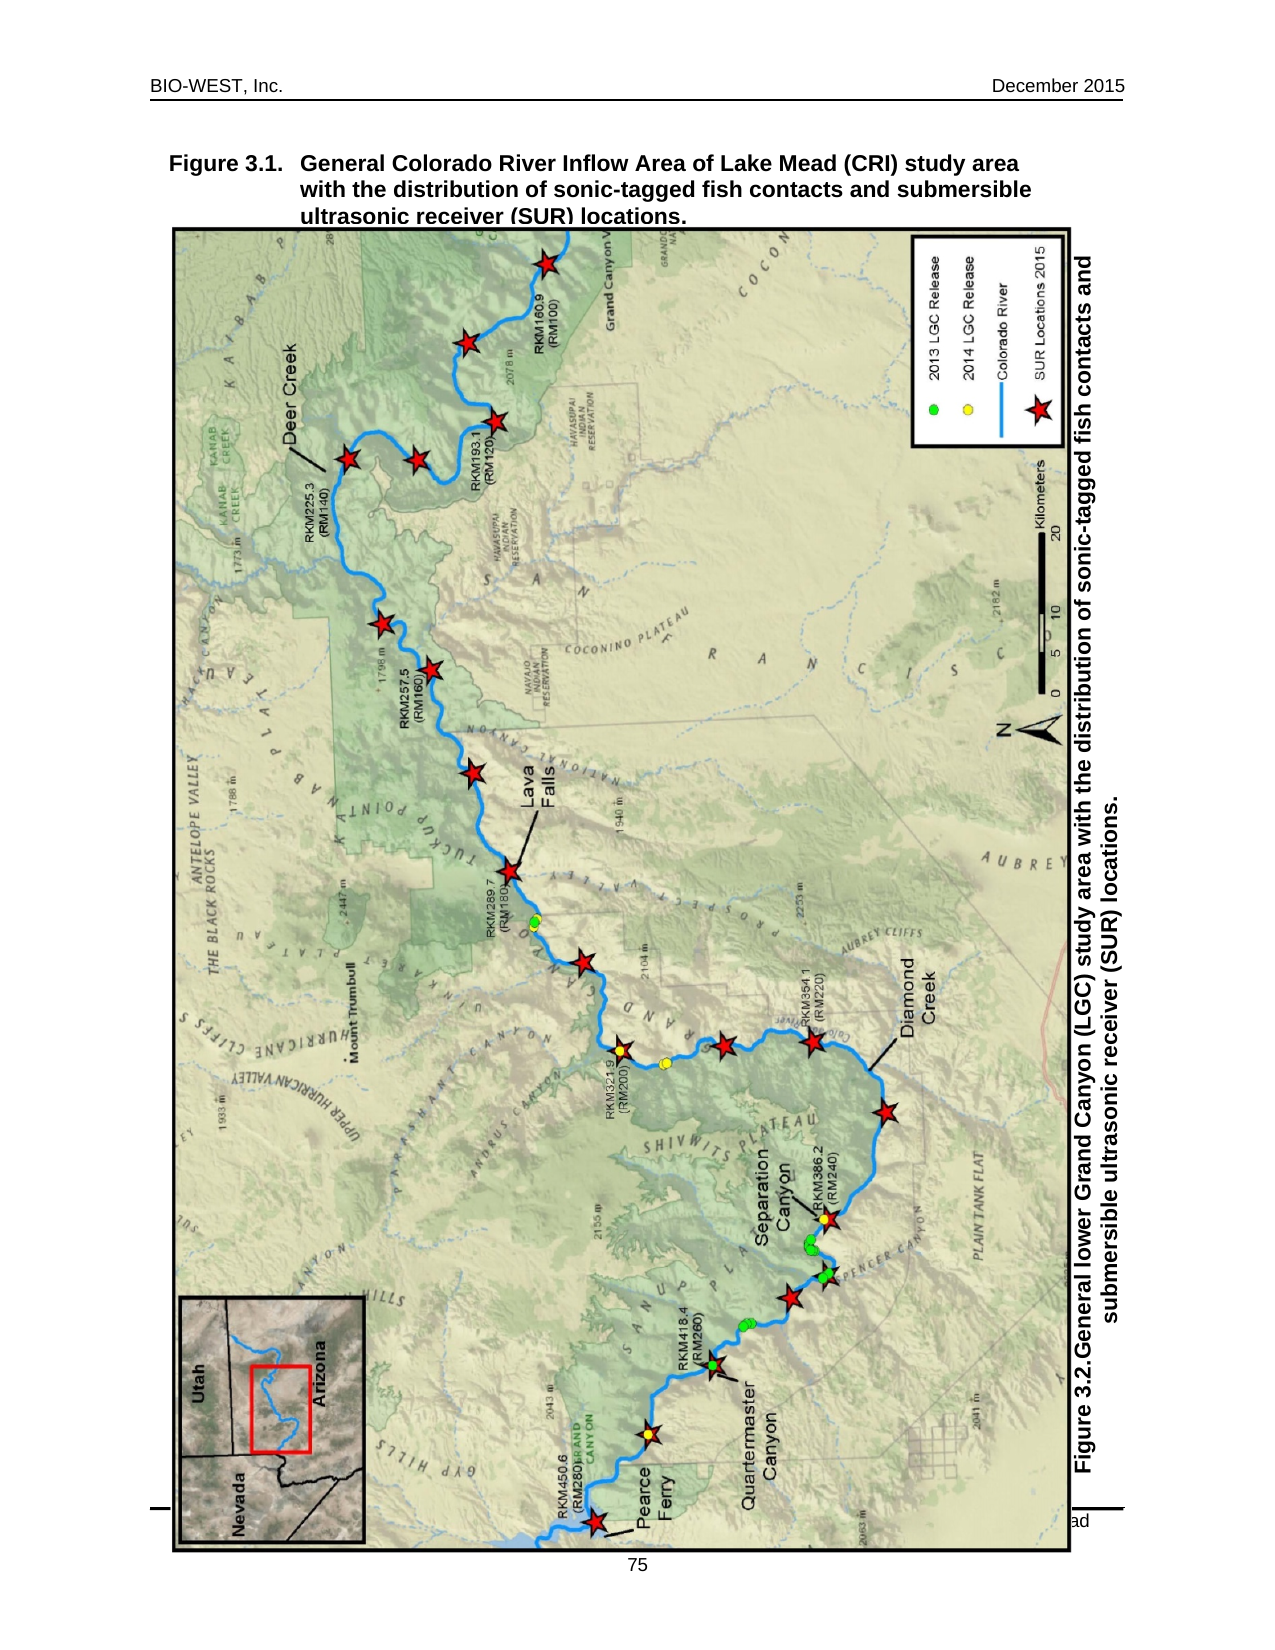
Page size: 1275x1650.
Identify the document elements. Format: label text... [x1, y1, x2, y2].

title Figure 3.1. General Colorado River Inflow Area of Lake Mead (CRI) study area with the distribution of sonic-tagged fish contacts and submersible ultrasonic receiver (SUR) locations. [169, 150, 1125, 229]
picture [171, 225, 1072, 1553]
